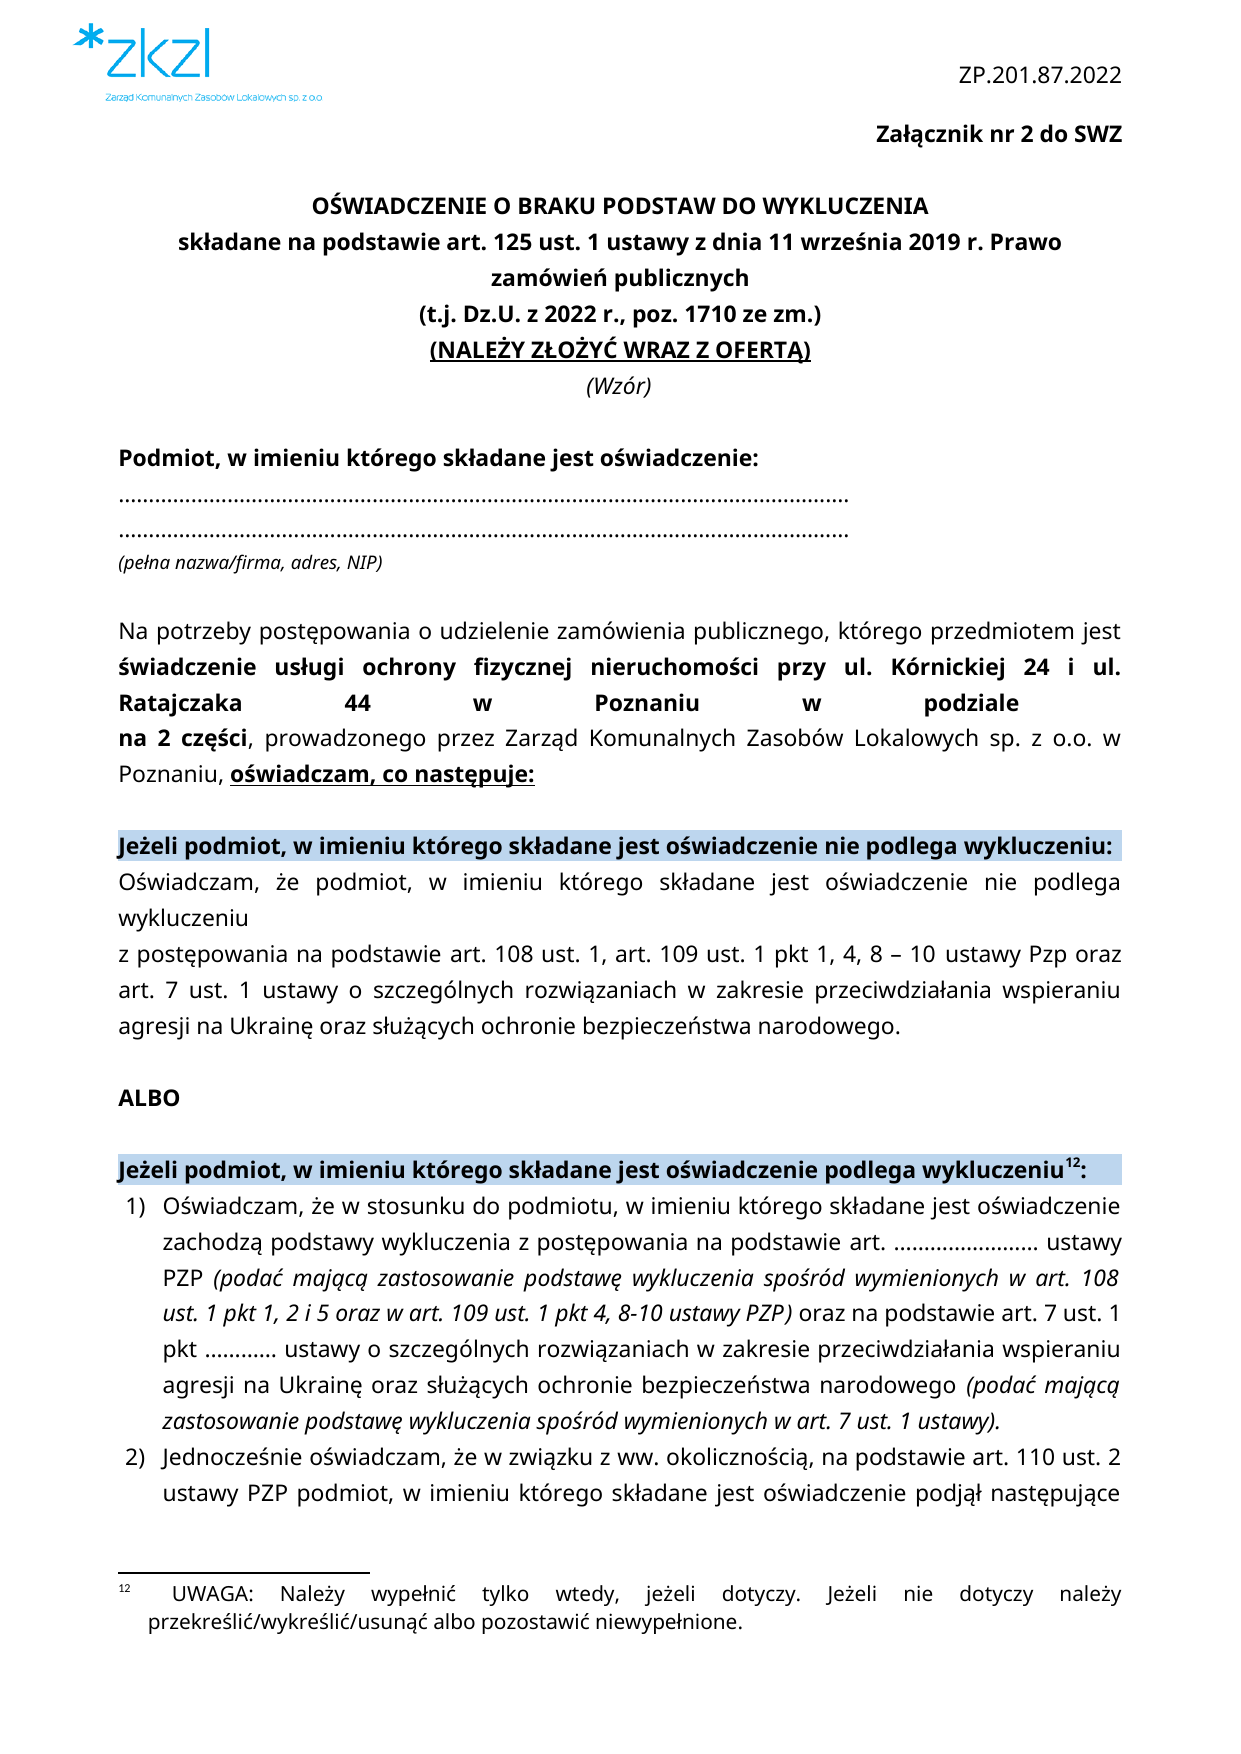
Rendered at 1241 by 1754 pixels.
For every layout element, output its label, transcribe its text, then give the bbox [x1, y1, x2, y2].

text OŚWIADCZENIE O BRAKU PODSTAW DO WYKLUCZENIA [118, 190, 1122, 221]
text ……………………………………………………………………………………………………….… [118, 477, 1122, 509]
text Jeżeli podmiot, w imieniu którego składane jest oświadczenie podlega wykluczeniu: [118, 1154, 1122, 1185]
list Oświadczam, że w stosunku do podmiotu, w imieniu którego składane jest oświadczenie zachodzą podstawy wykluczenia z postępowania na podstawie art. …………………… ustawy PZP (podać mającą zastosowanie podstawę wykluczenia spośród wymienionych w art. 108 ust. 1 pkt 1, 2 i 5 oraz w art. 109 ust. 1 pkt 4, 8-10 ustawy PZP) oraz na podstawie art. 7 ust. 1 pkt ………… ustawy o szczególnych rozwiązaniach w zakresie przeciwdziałania wspieraniu agresji na Ukrainę oraz służących ochronie bezpieczeństwa narodowego (podać mającą zastosowanie podstawę wykluczenia spośród wymienionych w art. 7 ust. 1 ustawy). [125, 1189, 1122, 1436]
text …………………………………………………………………………………………………….…… [118, 513, 1122, 545]
picture [72, 23, 323, 102]
text (NALEŻY ZŁOŻYĆ WRAZ Z OFERTĄ) [118, 334, 1122, 365]
text składane na podstawie art. 125 ust. 1 ustawy z dnia 11 września 2019 r. Prawo zamówień publicznych (t.j. Dz.U. z 2022 r., poz. 1710 ze zm.) [118, 226, 1122, 329]
text Załącznik nr 2 do SWZ [118, 118, 1122, 149]
text (Wzór) [118, 370, 1122, 401]
text Podmiot, w imieniu którego składane jest oświadczenie: [118, 442, 1122, 473]
text Jeżeli podmiot, w imieniu którego składane jest oświadczenie nie podlega wykluczeniu: [118, 830, 1122, 861]
text Na potrzeby postępowania o udzielenie zamówienia publicznego, którego przedmiotem jest świadczenie usługi ochrony fizycznej nieruchomości przy ul. Kórnickiej 24 i ul. Ratajczaka 44 w Poznaniu w podziale na 2 części, prowadzonego przez Zarząd Komunalnych Zasobów Lokalowych sp. z o.o. w Poznaniu, oświadczam, co następuje: [118, 614, 1122, 789]
text ALBO [118, 1082, 1122, 1113]
text Oświadczam, że podmiot, w imieniu którego składane jest oświadczenie nie podlega wykluczeniu z postępowania na podstawie art. 108 ust. 1, art. 109 ust. 1 pkt 1, 4, 8 – 10 ustawy Pzp oraz art. 7 ust. 1 ustawy o szczególnych rozwiązaniach w zakresie przeciwdziałania wspieraniu agresji na Ukrainę oraz służących ochronie bezpieczeństwa narodowego. [118, 866, 1122, 1041]
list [125, 1441, 1122, 1508]
text (pełna nazwa/firma, adres, NIP) [118, 549, 1122, 575]
